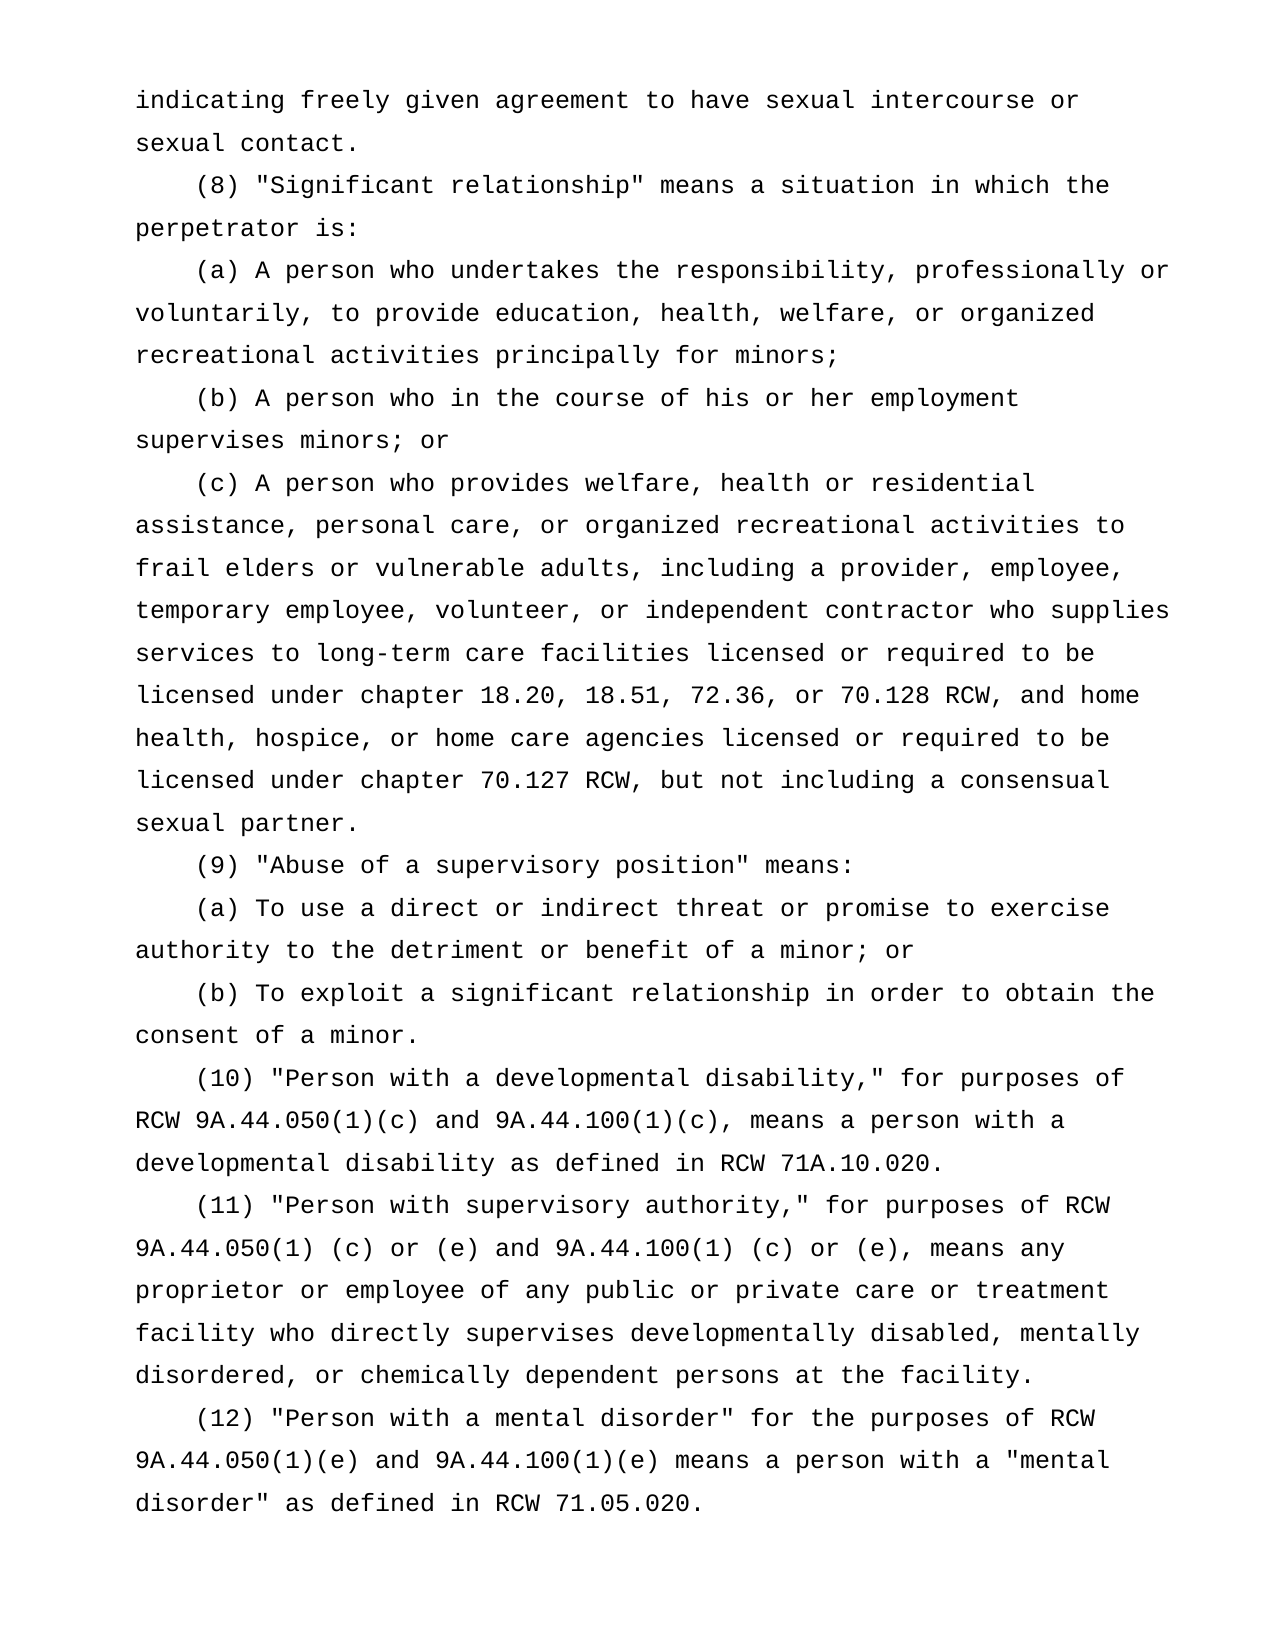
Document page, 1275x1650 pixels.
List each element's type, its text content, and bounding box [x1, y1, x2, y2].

text (8) "Significant relationship" means a situation in which the perpetrator is: [135, 160, 1170, 245]
text (c) A person who provides welfare, health or residential assistance, personal care, or organized recreational activities to frail elders or vulnerable adults, including a provider, employee, temporary employee, volunteer, or independent contractor who supplies services to long-term care facilities licensed or required to be licensed under chapter 18.20, 18.51, 72.36, or 70.128 RCW, and home health, hospice, or home care agencies licensed or required to be licensed under chapter 70.127 RCW, but not including a consensual sexual partner. [135, 457, 1170, 840]
text (b) To exploit a significant relationship in order to obtain the consent of a minor. [135, 967, 1170, 1052]
text (a) To use a direct or indirect threat or promise to exercise authority to the detriment or benefit of a minor; or [135, 882, 1170, 967]
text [135, 75, 1170, 160]
text (11) "Person with supervisory authority," for purposes of RCW 9A.44.050(1) (c) or (e) and 9A.44.100(1) (c) or (e), means any proprietor or employee of any public or private care or treatment facility who directly supervises developmentally disabled, mentally disordered, or chemically dependent persons at the facility. [135, 1180, 1170, 1392]
text (12) "Person with a mental disorder" for the purposes of RCW 9A.44.050(1)(e) and 9A.44.100(1)(e) means a person with a "mental disorder" as defined in RCW 71.05.020. [135, 1392, 1170, 1520]
text (b) A person who in the course of his or her employment supervises minors; or [135, 372, 1170, 457]
text (9) "Abuse of a supervisory position" means: [135, 840, 1170, 882]
text (a) A person who undertakes the responsibility, professionally or voluntarily, to provide education, health, welfare, or organized recreational activities principally for minors; [135, 245, 1170, 372]
text (10) "Person with a developmental disability," for purposes of RCW 9A.44.050(1)(c) and 9A.44.100(1)(c), means a person with a developmental disability as defined in RCW 71A.10.020. [135, 1052, 1170, 1180]
